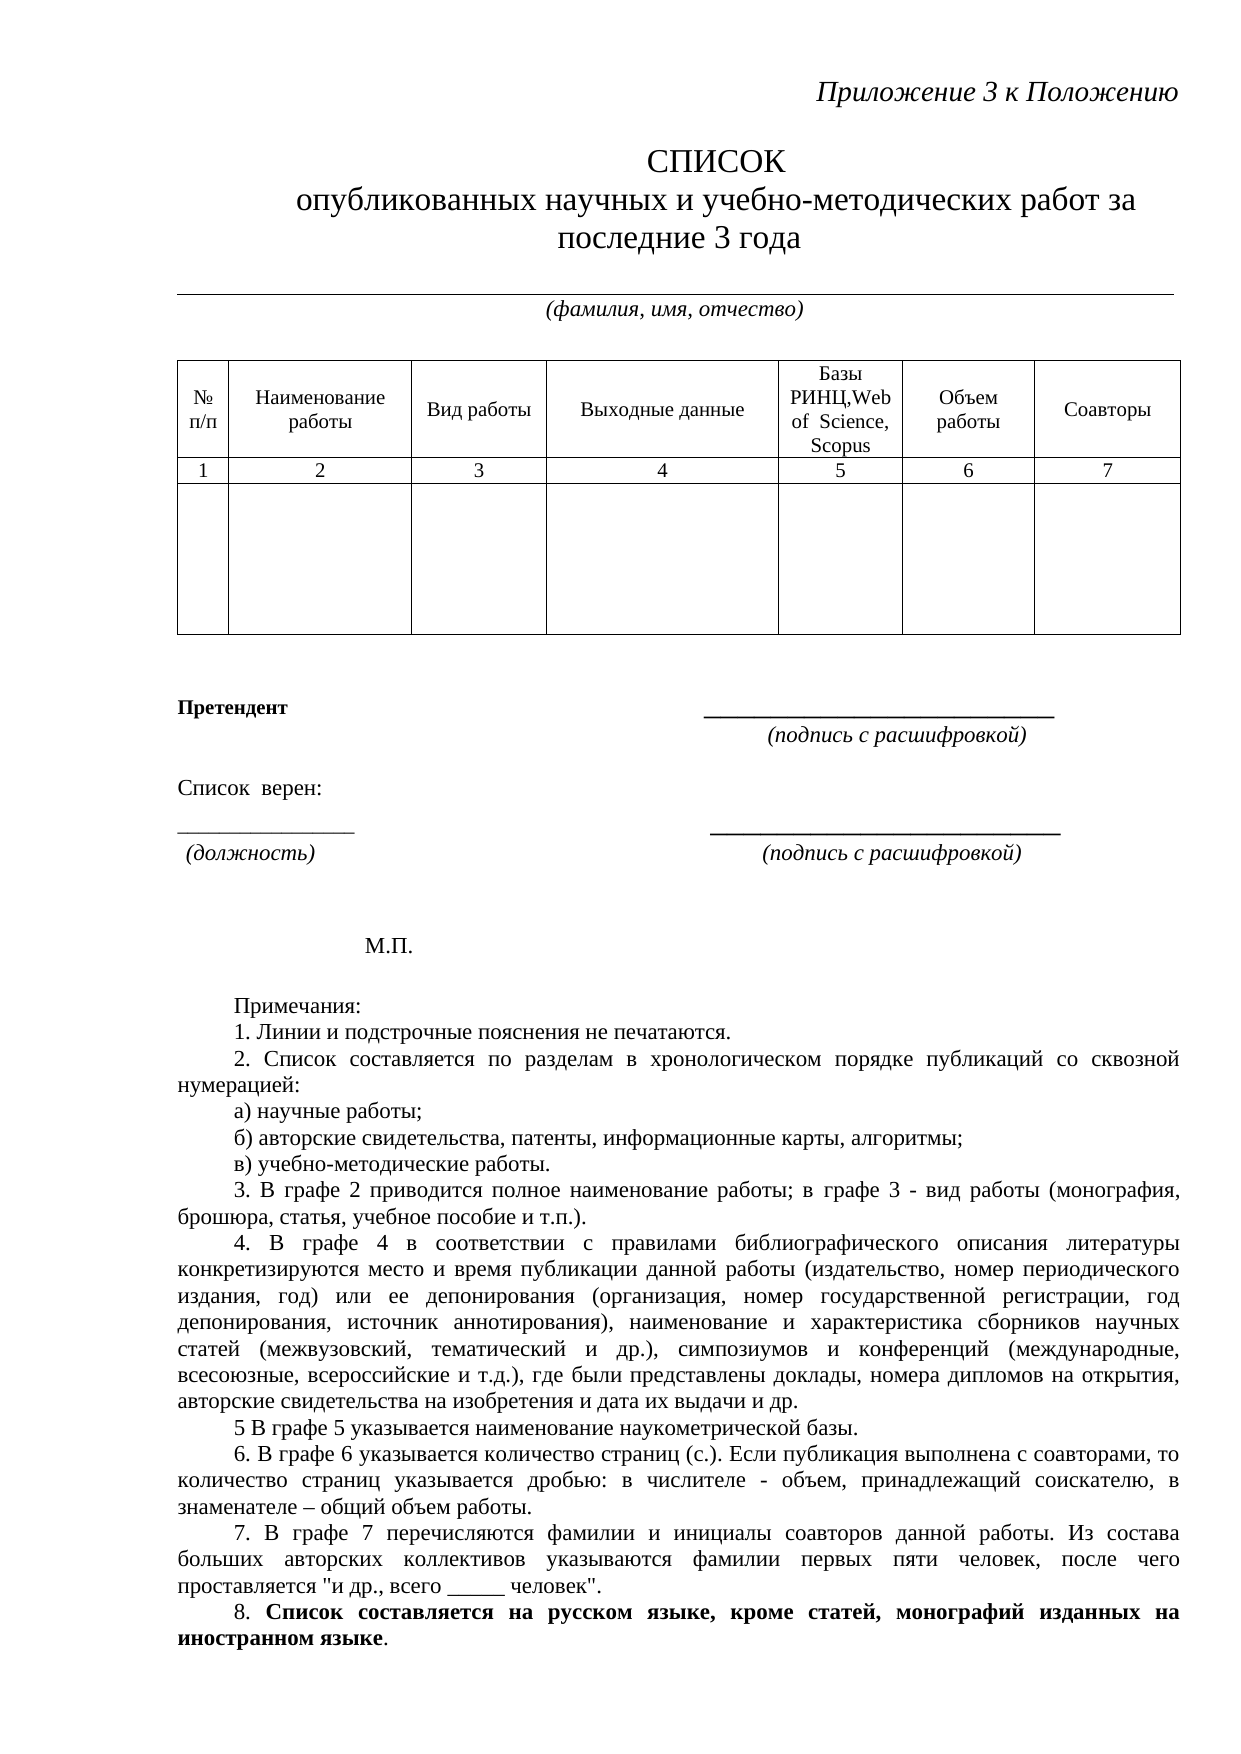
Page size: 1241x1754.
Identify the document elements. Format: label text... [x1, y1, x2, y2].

table_header Объем работы [903, 361, 1034, 457]
text 2. Список составляется по разделам в хронологическом порядке публикаций со сквозной нумерацией: [177, 1045, 1181, 1097]
text 8. Список составляется на русском языке, кроме статей, монографий изданных на иностранном языке. [177, 1598, 1181, 1651]
table_cell [547, 484, 778, 634]
table_header Базы РИНЦ,Web of Science, Scopus [779, 361, 902, 457]
text Претендент _____________________ [177, 683, 1181, 721]
table_cell 7 [1035, 458, 1180, 482]
table_cell 5 [779, 458, 902, 482]
text 4. В графе 4 в соответствии с правилами библиографического описания литературы конкретизируются место и время публикации данной работы (издательство, номер периодического издания, год) или ее депонирования (организация, номер государственной регистрации, год депонирования, источник аннотирования), наименование и характеристика сборников научных статей (межвузовский, тематический и др.), симпозиумов и конференций (международные, всесоюзные, всероссийские и т.д.), где были представлены доклады, номера дипломов на открытия, авторские свидетельства на изобретения и дата их выдачи и др. [177, 1229, 1181, 1414]
table_header Выходные данные [547, 361, 778, 457]
table_header Наименование работы [229, 361, 411, 457]
text (подпись с расшифровкой) [177, 721, 1181, 748]
text б) авторские свидетельства, патенты, информационные карты, алгоритмы; [177, 1124, 1181, 1150]
table_cell 3 [412, 458, 546, 482]
text (должность) (подпись с расшифровкой) [177, 839, 1181, 865]
text в) учебно-методические работы. [177, 1150, 1181, 1176]
text 7. В графе 7 перечисляются фамилии и инициалы соавторов данной работы. Из состава больших авторских коллективов указываются фамилии первых пяти человек, после чего проставляется "и др., всего _____ человек". [177, 1519, 1181, 1598]
table_cell [229, 484, 411, 634]
text М.П. [177, 932, 1181, 958]
text _________________ _____________________ [177, 800, 1181, 839]
text 5 В графе 5 указывается наименование наукометрической базы. [177, 1414, 1181, 1440]
text опубликованных научных и учебно-методических работ за последние 3 года [177, 179, 1181, 256]
text СПИСОК [177, 141, 1181, 179]
table_cell 4 [547, 458, 778, 482]
table_header № п/п [178, 361, 228, 457]
table_header (фамилия, имя, отчество) [177, 295, 1174, 322]
text 6. В графе 6 указывается количество страниц (с.). Если публикация выполнена с соавторами, то количество страниц указывается дробью: в числителе - объем, принадлежащий соискателю, в знаменателе – общий объем работы. [177, 1440, 1181, 1519]
table_cell 1 [178, 458, 228, 482]
table_cell [178, 484, 228, 634]
text 1. Линии и подстрочные пояснения не печатаются. [177, 1018, 1181, 1045]
table_header Соавторы [1035, 361, 1180, 457]
text а) научные работы; [177, 1097, 1181, 1124]
subtitle Приложение 3 к Положению [177, 74, 1181, 107]
text Список верен: [177, 774, 1181, 800]
table_cell [1035, 484, 1180, 634]
table_cell [779, 484, 902, 634]
table_cell 6 [903, 458, 1034, 482]
table_cell [412, 484, 546, 634]
text Примечания: [177, 992, 1181, 1018]
table_cell [903, 484, 1034, 634]
table_cell 2 [229, 458, 411, 482]
table_header Вид работы [412, 361, 546, 457]
text 3. В графе 2 приводится полное наименование работы; в графе 3 - вид работы (монография, брошюра, статья, учебное пособие и т.п.). [177, 1176, 1181, 1229]
